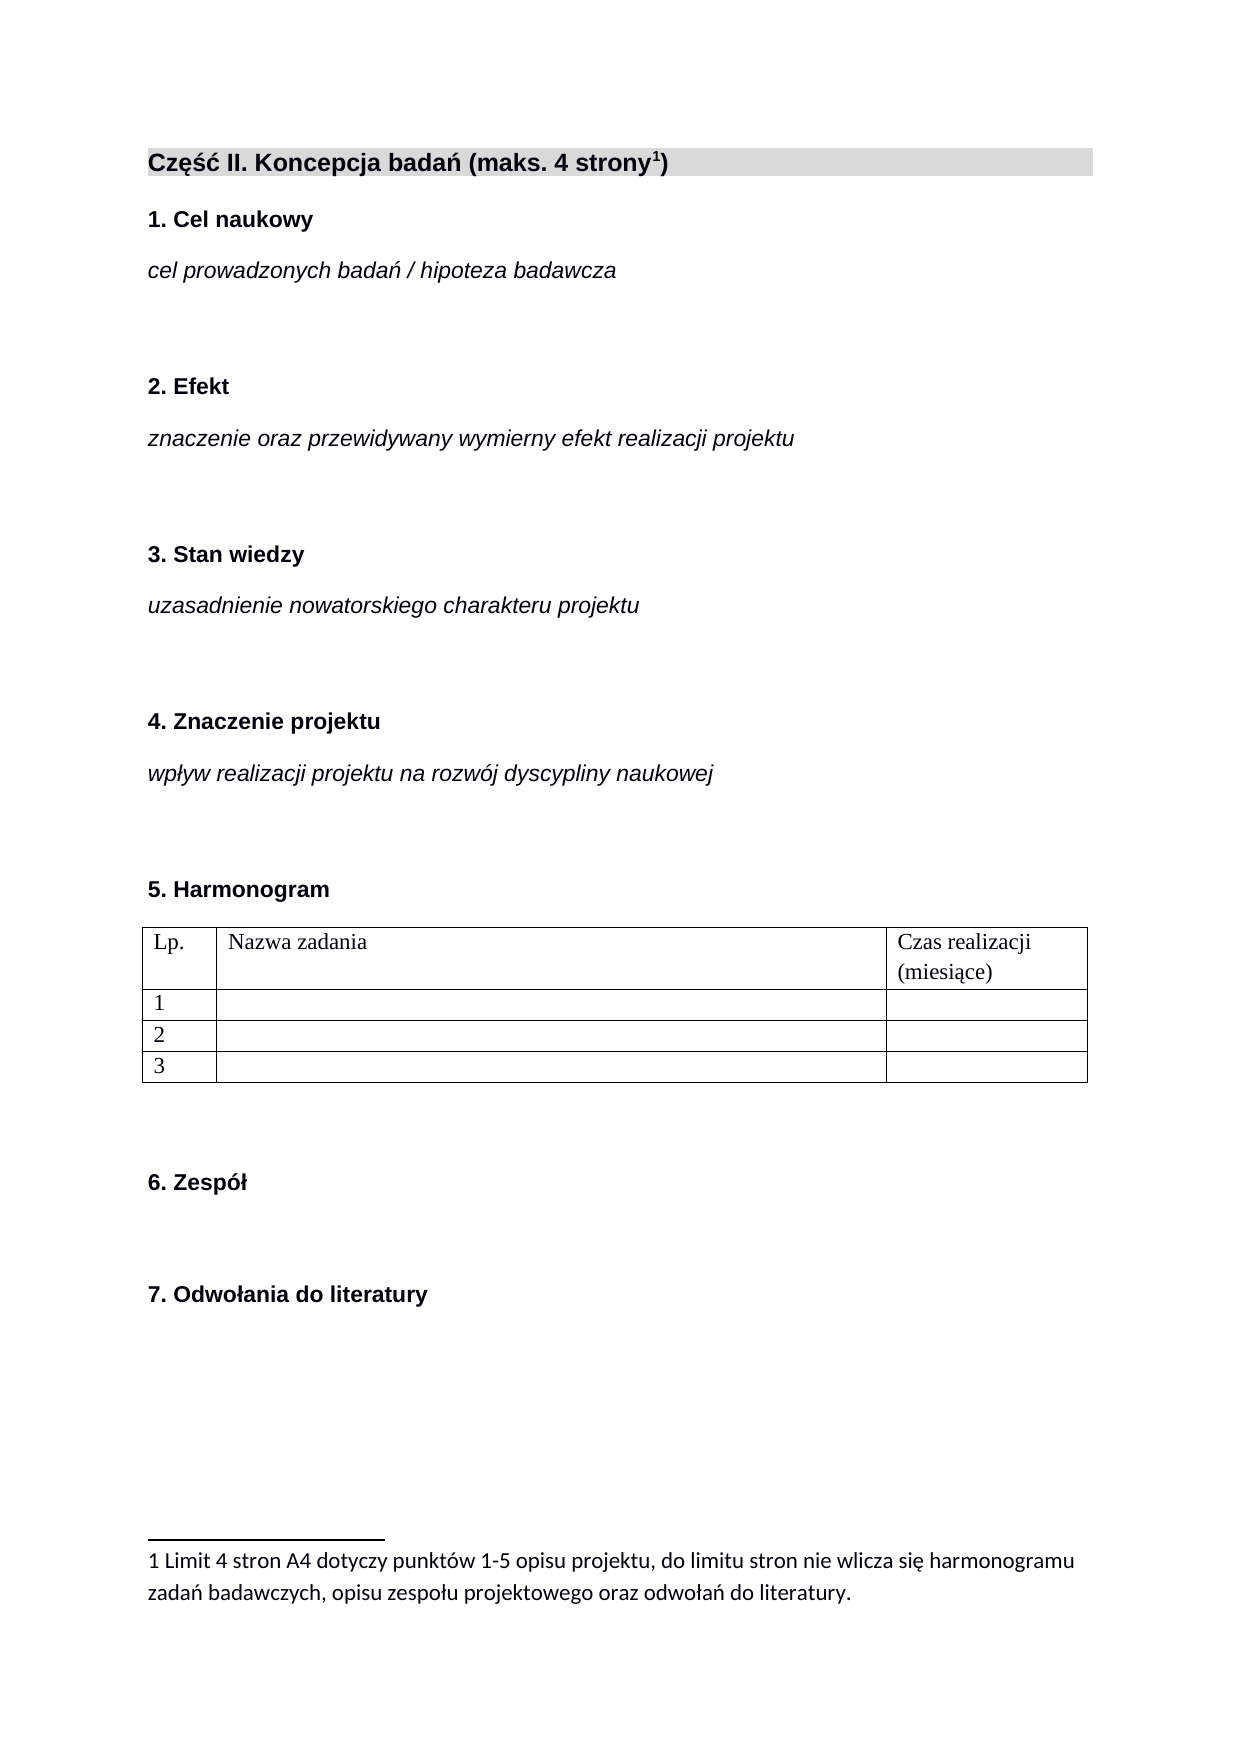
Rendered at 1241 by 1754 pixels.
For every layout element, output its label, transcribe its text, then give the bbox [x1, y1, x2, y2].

table_header Czas realizacji (miesiące) [887, 928, 1087, 988]
text wpływ realizacji projektu na rozwój dyscypliny naukowej [148, 759, 1093, 786]
text znaczenie oraz przewidywany wymierny efekt realizacji projektu [148, 424, 1093, 451]
text 6. Zespół [148, 1169, 1093, 1196]
table_header Nazwa zadania [217, 928, 886, 988]
text uzasadnienie nowatorskiego charakteru projektu [148, 592, 1093, 618]
table_header Lp. [143, 928, 216, 988]
table_cell [887, 1052, 1087, 1082]
text 4. Znaczenie projektu [148, 708, 1093, 734]
text 7. Odwołania do literatury [148, 1281, 1093, 1308]
table_cell [887, 1021, 1087, 1051]
text Część II. Koncepcja badań (maks. 4 strony) [148, 148, 1093, 176]
table_cell 1 [143, 990, 216, 1020]
table_cell [217, 990, 886, 1020]
table_cell [887, 990, 1087, 1020]
text 1. Cel naukowy [148, 206, 1093, 232]
table_cell 2 [143, 1021, 216, 1051]
table_cell 3 [143, 1052, 216, 1082]
text 2. Efekt [148, 373, 1093, 399]
text 3. Stan wiedzy [148, 541, 1093, 567]
table_cell [217, 1021, 886, 1051]
text cel prowadzonych badań / hipoteza badawcza [148, 257, 1093, 283]
table_cell [217, 1052, 886, 1082]
text 5. Harmonogram [148, 876, 1093, 902]
